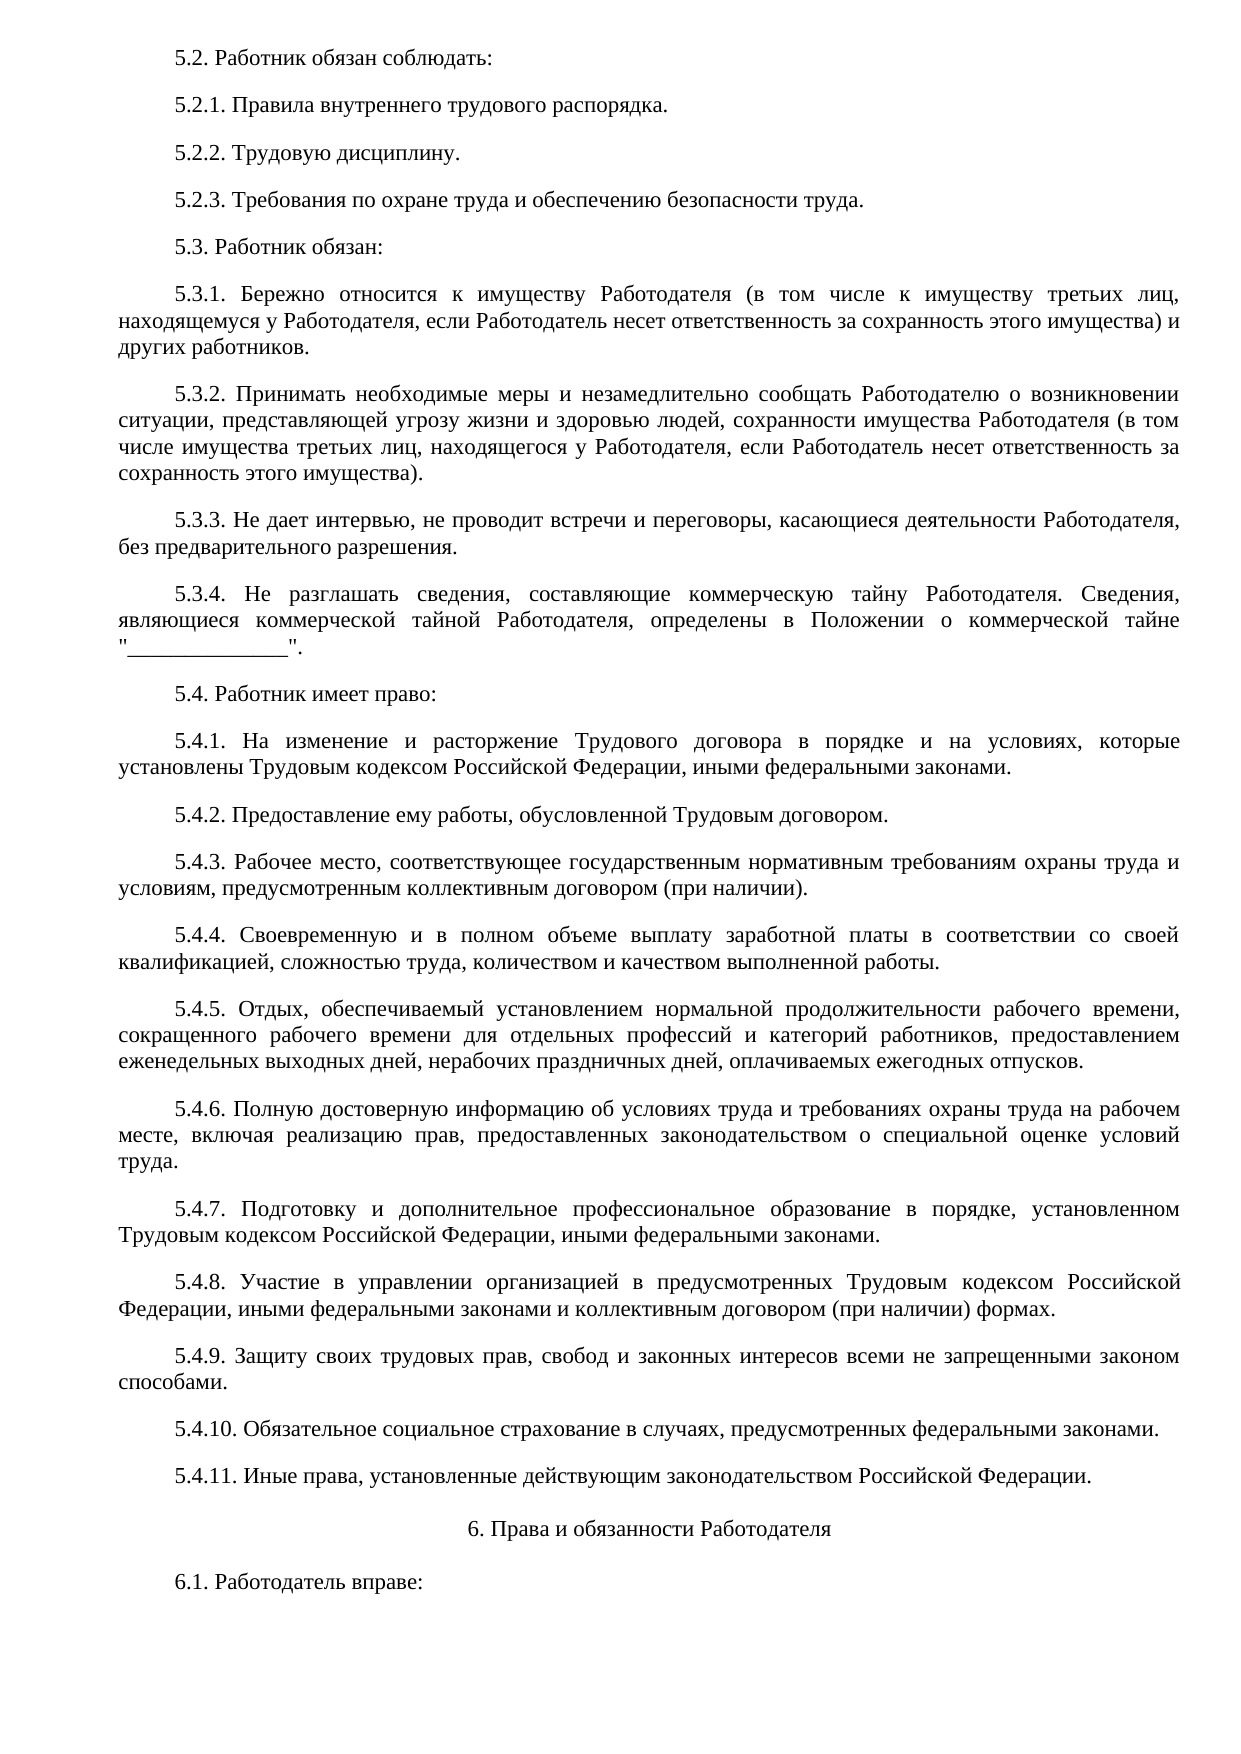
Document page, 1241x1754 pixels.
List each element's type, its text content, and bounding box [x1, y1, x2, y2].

text 5.4.9. Защиту своих трудовых прав, свобод и законных интересов всеми не запрещенными законом способами. [118, 1342, 1181, 1394]
text 5.4.4. Своевременную и в полном объеме выплату заработной платы в соответствии со своей квалификацией, сложностью труда, количеством и качеством выполненной работы. [118, 921, 1181, 974]
text 5.4.11. Иные права, установленные действующим законодательством Российской Федерации. [118, 1462, 1181, 1489]
text 5.4.1. На изменение и расторжение Трудового договора в порядке и на условиях, которые установлены Трудовым кодексом Российской Федерации, иными федеральными законами. [118, 727, 1181, 780]
text 5.4.3. Рабочее место, соответствующее государственным нормативным требованиям охраны труда и условиям, предусмотренным коллективным договором (при наличии). [118, 848, 1181, 901]
text 5.2.2. Трудовую дисциплину. [118, 139, 1181, 165]
text 5.3.2. Принимать необходимые меры и незамедлительно сообщать Работодателю о возникновении ситуации, представляющей угрозу жизни и здоровью людей, сохранности имущества Работодателя (в том числе имущества третьих лиц, находящегося у Работодателя, если Работодатель несет ответственность за сохранность этого имущества). [118, 380, 1181, 486]
text 5.4.7. Подготовку и дополнительное профессиональное образование в порядке, установленном Трудовым кодексом Российской Федерации, иными федеральными законами. [118, 1195, 1181, 1247]
text 5.4.10. Обязательное социальное страхование в случаях, предусмотренных федеральными законами. [118, 1415, 1181, 1442]
text 5.4. Работник имеет право: [118, 680, 1181, 706]
text 5.3.3. Не дает интервью, не проводит встречи и переговоры, касающиеся деятельности Работодателя, без предварительного разрешения. [118, 506, 1181, 559]
text 5.2.1. Правила внутреннего трудового распорядка. [118, 92, 1181, 118]
text 5.2.3. Требования по охране труда и обеспечению безопасности труда. [118, 186, 1181, 212]
text 6.1. Работодатель вправе: [118, 1568, 1181, 1594]
text 6. Права и обязанности Работодателя [118, 1515, 1181, 1542]
text 5.2. Работник обязан соблюдать: [118, 44, 1181, 71]
text 5.3.4. Не разглашать сведения, составляющие коммерческую тайну Работодателя. Сведения, являющиеся коммерческой тайной Работодателя, определены в Положении о коммерческой тайне "______________". [118, 580, 1181, 659]
text 5.3. Работник обязан: [118, 233, 1181, 259]
text 5.3.1. Бережно относится к имуществу Работодателя (в том числе к имуществу третьих лиц, находящемуся у Работодателя, если Работодатель несет ответственность за сохранность этого имущества) и других работников. [118, 280, 1181, 359]
text 5.4.6. Полную достоверную информацию об условиях труда и требованиях охраны труда на рабочем месте, включая реализацию прав, предоставленных законодательством о специальной оценке условий труда. [118, 1095, 1181, 1174]
text 5.4.2. Предоставление ему работы, обусловленной Трудовым договором. [118, 801, 1181, 827]
text 5.4.5. Отдых, обеспечиваемый установлением нормальной продолжительности рабочего времени, сокращенного рабочего времени для отдельных профессий и категорий работников, предоставлением еженедельных выходных дней, нерабочих праздничных дней, оплачиваемых ежегодных отпусков. [118, 995, 1181, 1074]
text 5.4.8. Участие в управлении организацией в предусмотренных Трудовым кодексом Российской Федерации, иными федеральными законами и коллективным договором (при наличии) формах. [118, 1268, 1181, 1321]
